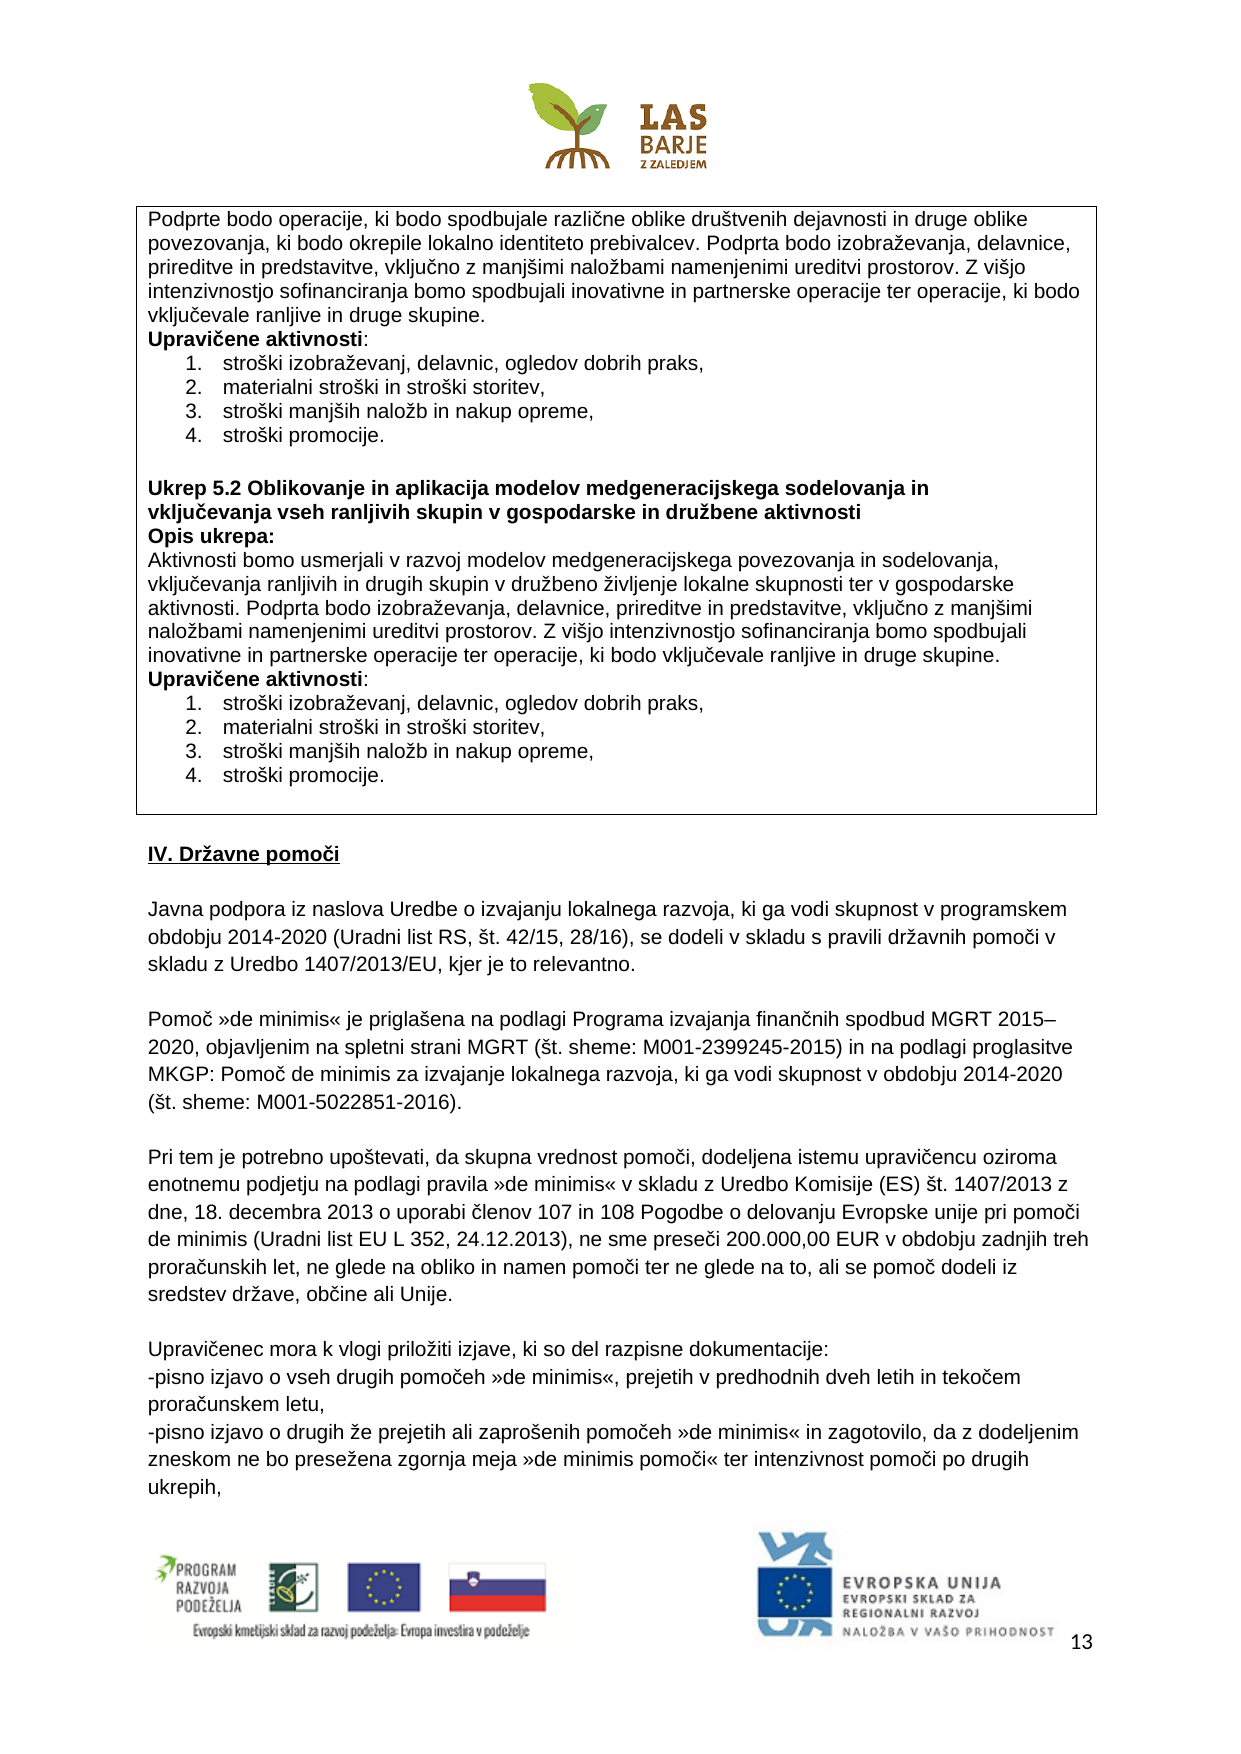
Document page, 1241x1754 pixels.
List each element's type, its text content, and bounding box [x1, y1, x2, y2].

text -pisno izjavo o drugih že prejetih ali zaprošenih pomočeh »de minimis« in zagotovilo, da z dodeljenim zneskom ne bo presežena zgornja meja »de minimis pomoči« ter intenzivnost pomoči po drugih ukrepih, [148, 1419, 1093, 1498]
text Pomoč »de minimis« je priglašena na podlagi Programa izvajanja finančnih spodbud MGRT 2015– 2020, objavljenim na spletni strani MGRT (št. sheme: M001-2399245-2015) in na podlagi proglasitve MKGP: Pomoč de minimis za izvajanje lokalnega razvoja, ki ga vodi skupnost v obdobju 2014-2020 (št. sheme: M001-5022851-2016). [148, 1007, 1093, 1113]
text Pri tem je potrebno upoštevati, da skupna vrednost pomoči, dodeljena istemu upravičencu oziroma enotnemu podjetju na podlagi pravila »de minimis« v skladu z Uredbo Komisije (ES) št. 1407/2013 z dne, 18. decembra 2013 o uporabi členov 107 in 108 Pogodbe o delovanju Evropske unije pri pomoči de minimis (Uradni list EU L 352, 24.12.2013), ne sme preseči 200.000,00 EUR v obdobju zadnjih treh proračunskih let, ne glede na obliko in namen pomoči ter ne glede na to, ali se pomoč dodeli iz sredstev države, občine ali Unije. [148, 1144, 1093, 1306]
text Javna podpora iz naslova Uredbe o izvajanju lokalnega razvoja, ki ga vodi skupnost v programskem obdobju 2014-2020 (Uradni list RS, št. 42/15, 28/16), se dodeli v skladu s pravili državnih pomoči v skladu z Uredbo 1407/2013/EU, kjer je to relevantno. [148, 897, 1093, 976]
text Upravičenec mora k vlogi priložiti izjave, ki so del razpisne dokumentacije: [148, 1337, 1093, 1361]
text IV. Državne pomoči [148, 842, 1093, 866]
picture [524, 73, 717, 182]
picture [147, 1543, 581, 1650]
text -pisno izjavo o vseh drugih pomočeh »de minimis«, prejetih v predhodnih dveh letih in tekočem proračunskem letu, [148, 1364, 1093, 1416]
picture [716, 1515, 1070, 1650]
